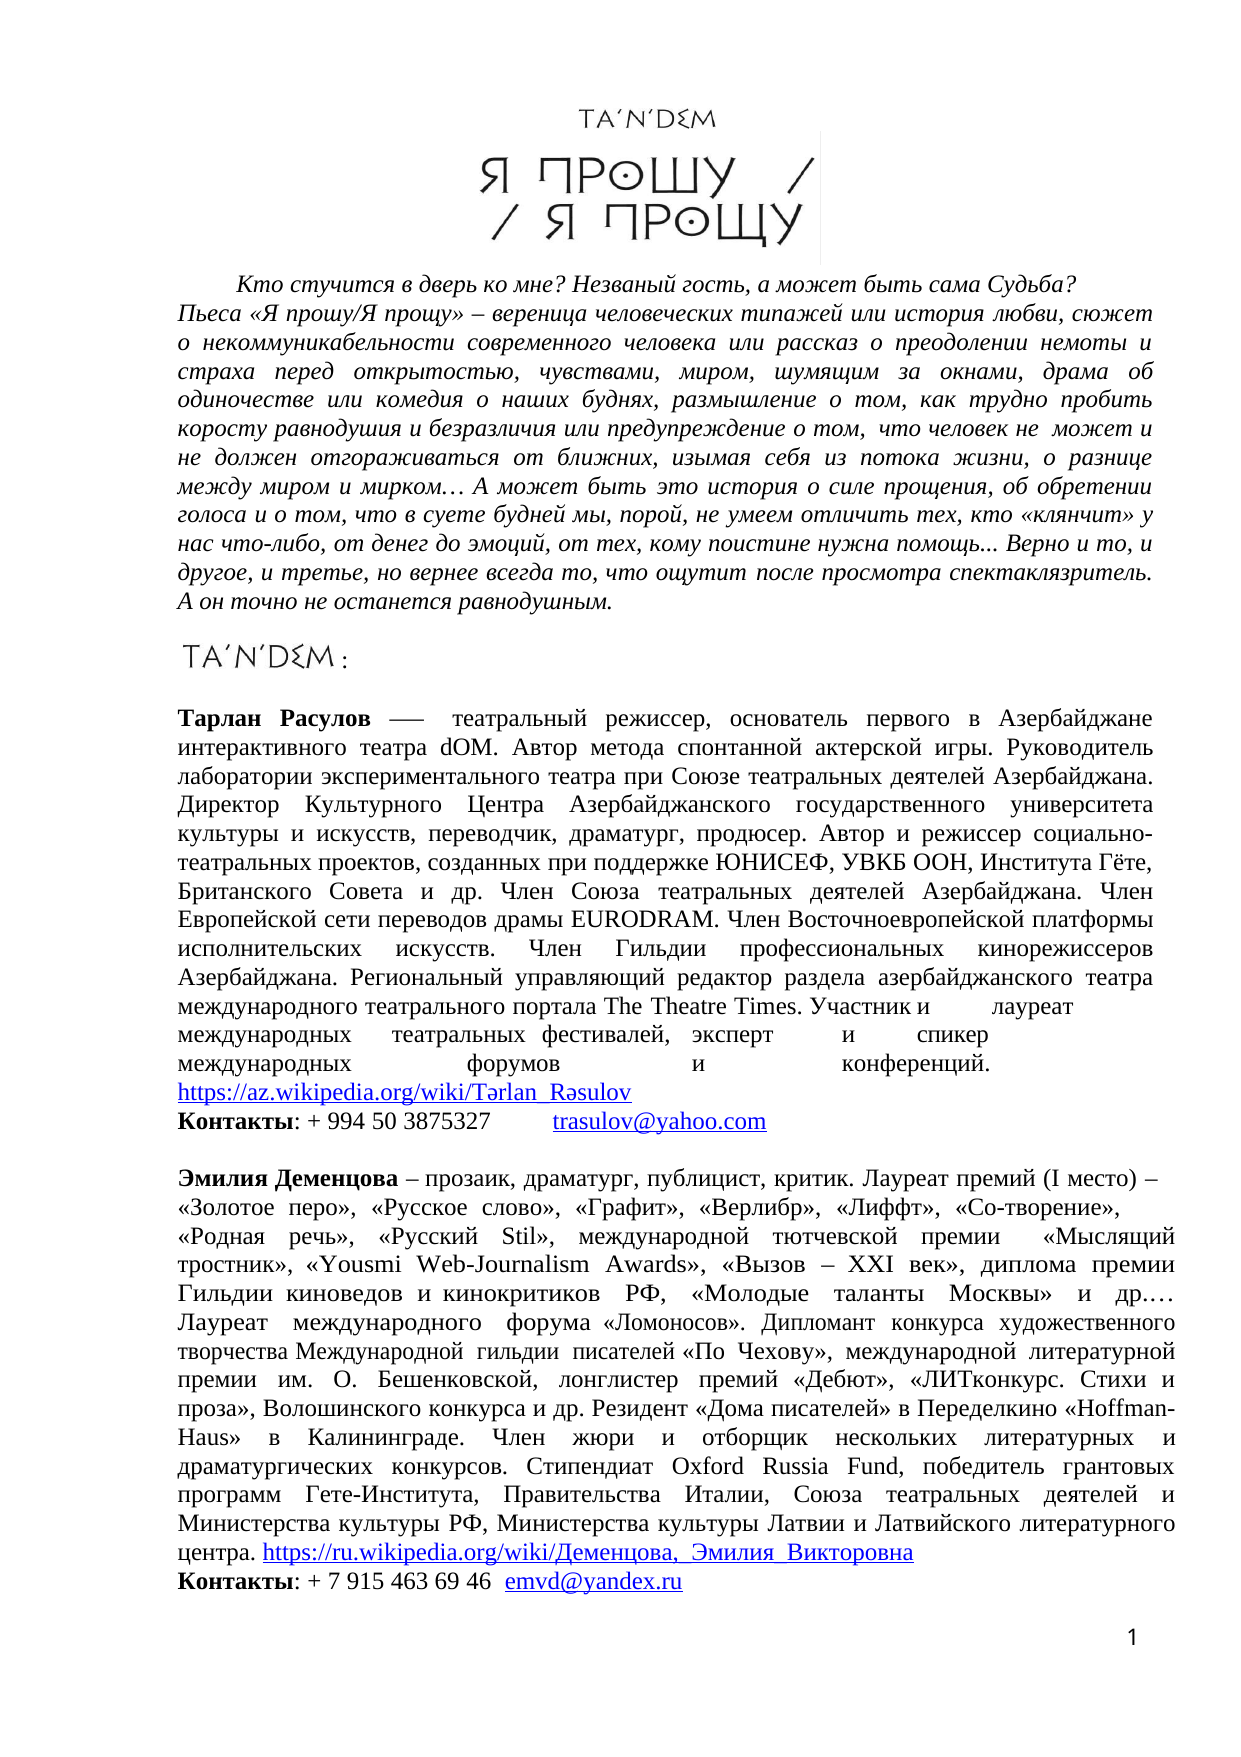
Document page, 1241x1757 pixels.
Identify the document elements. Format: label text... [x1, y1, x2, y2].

text Кто стучится в дверь ко мне? Незваный гость, а может быть сама Судьба? [236, 269, 1176, 298]
picture [578, 108, 716, 129]
text : [183, 643, 1176, 674]
picture [182, 643, 334, 669]
text Контакты: + 7 915 463 69 46 emvd@yandex.ru [177, 1566, 1176, 1594]
text https://az.wikipedia.org/wiki/Tərlan_Rəsulov [177, 1077, 1176, 1106]
text Контакты: + 994 50 3875327 trasulov@yahoo.com [177, 1106, 1176, 1134]
picture [479, 131, 821, 265]
text Тарлан Расулов – театральный режиссер, основатель первого в Азербайджане интерактивного театра dOM. Автор метода спонтанной актерской игры. Руководитель лаборатории экспериментального театра при Союзе театральных деятелей Азербайджана. Директор Культурного Центра Азербайджанского государственного университета культуры и искусств, переводчик, драматург, продюсер. Автор и режиссер социально-театральных проектов, созданных при поддержке ЮНИСЕФ, УВКБ ООН, Института Гёте, Британского Совета и др. Член Союза театральных деятелей Азербайджана. Член Европейской сети переводов драмы EURODRAM. Член Восточноевропейской платформы исполнительских искусств. Член Гильдии профессиональных кинорежиссеров Азербайджана. Региональный управляющий редактор раздела азербайджанского театра международного театрального портала The Theatre Times. Участник и лауреат международных театральных фестивалей, эксперт и спикер международных форумов и конференций. [177, 703, 1153, 1077]
text «Золотое перо», «Русское слово», «Графит», «Верлибр», «Лиффт», «Со-творение», [177, 1192, 1176, 1221]
text «Родная речь», «Русский Stil», международной тютчевской премии «Мыслящий тростник», «Yousmi Web-Journalism Awards», «Вызов – XXI век», диплома премии Гильдии киноведов и кинокритиков РФ, «Молодые таланты Москвы» и др.… Лауреат международного форума «Ломоносов». Дипломант конкурса художественного творчества Международной гильдии писателей «По Чехову», международной литературной премии им. О. Бешенковской, лонглистер премий «Дебют», «ЛИТконкурс. Стихи и проза», Волошинского конкурса и др. Резидент «Дома писателей» в Переделкино «Hoffman- Haus» в Калининграде. Член жюри и отборщик нескольких литературных и драматургических конкурсов. Стипендиат Oxford Russia Fund, победитель грантовых программ Гете-Института, Правительства Италии, Союза театральных деятелей и Министерства культуры РФ, Министерства культуры Латвии и Латвийского литературного центра. https://ru.wikipedia.org/wiki/Деменцова,_Эмилия_Викторовна [177, 1221, 1176, 1566]
text Эмилия Деменцова – прозаик, драматург, публицист, критик. Лауреат премий (I место) – [177, 1163, 1176, 1192]
text Пьеса «Я прошу/Я прощу» – вереница человеческих типажей или история любви, сюжет о некоммуникабельности современного человека или рассказ о преодолении немоты и страха перед открытостью, чувствами, миром, шумящим за окнами, драма об одиночестве или комедия о наших буднях, размышление о том, как трудно пробить коросту равнодушия и безразличия или предупреждение о том, что человек не может и не должен отгораживаться от ближних, изымая себя из потока жизни, о разнице между миром и мирком… А может быть это история о силе прощения, об обретении голоса и о том, что в суете будней мы, порой, не умеем отличить тех, кто «клянчит» у нас что-либо, от денег до эмоций, от тех, кому поистине нужна помощь... Верно и то, и другое, и третье, но вернее всегда то, что ощутит после просмотра спектаклязритель. А он точно не останется равнодушным. [177, 298, 1153, 614]
